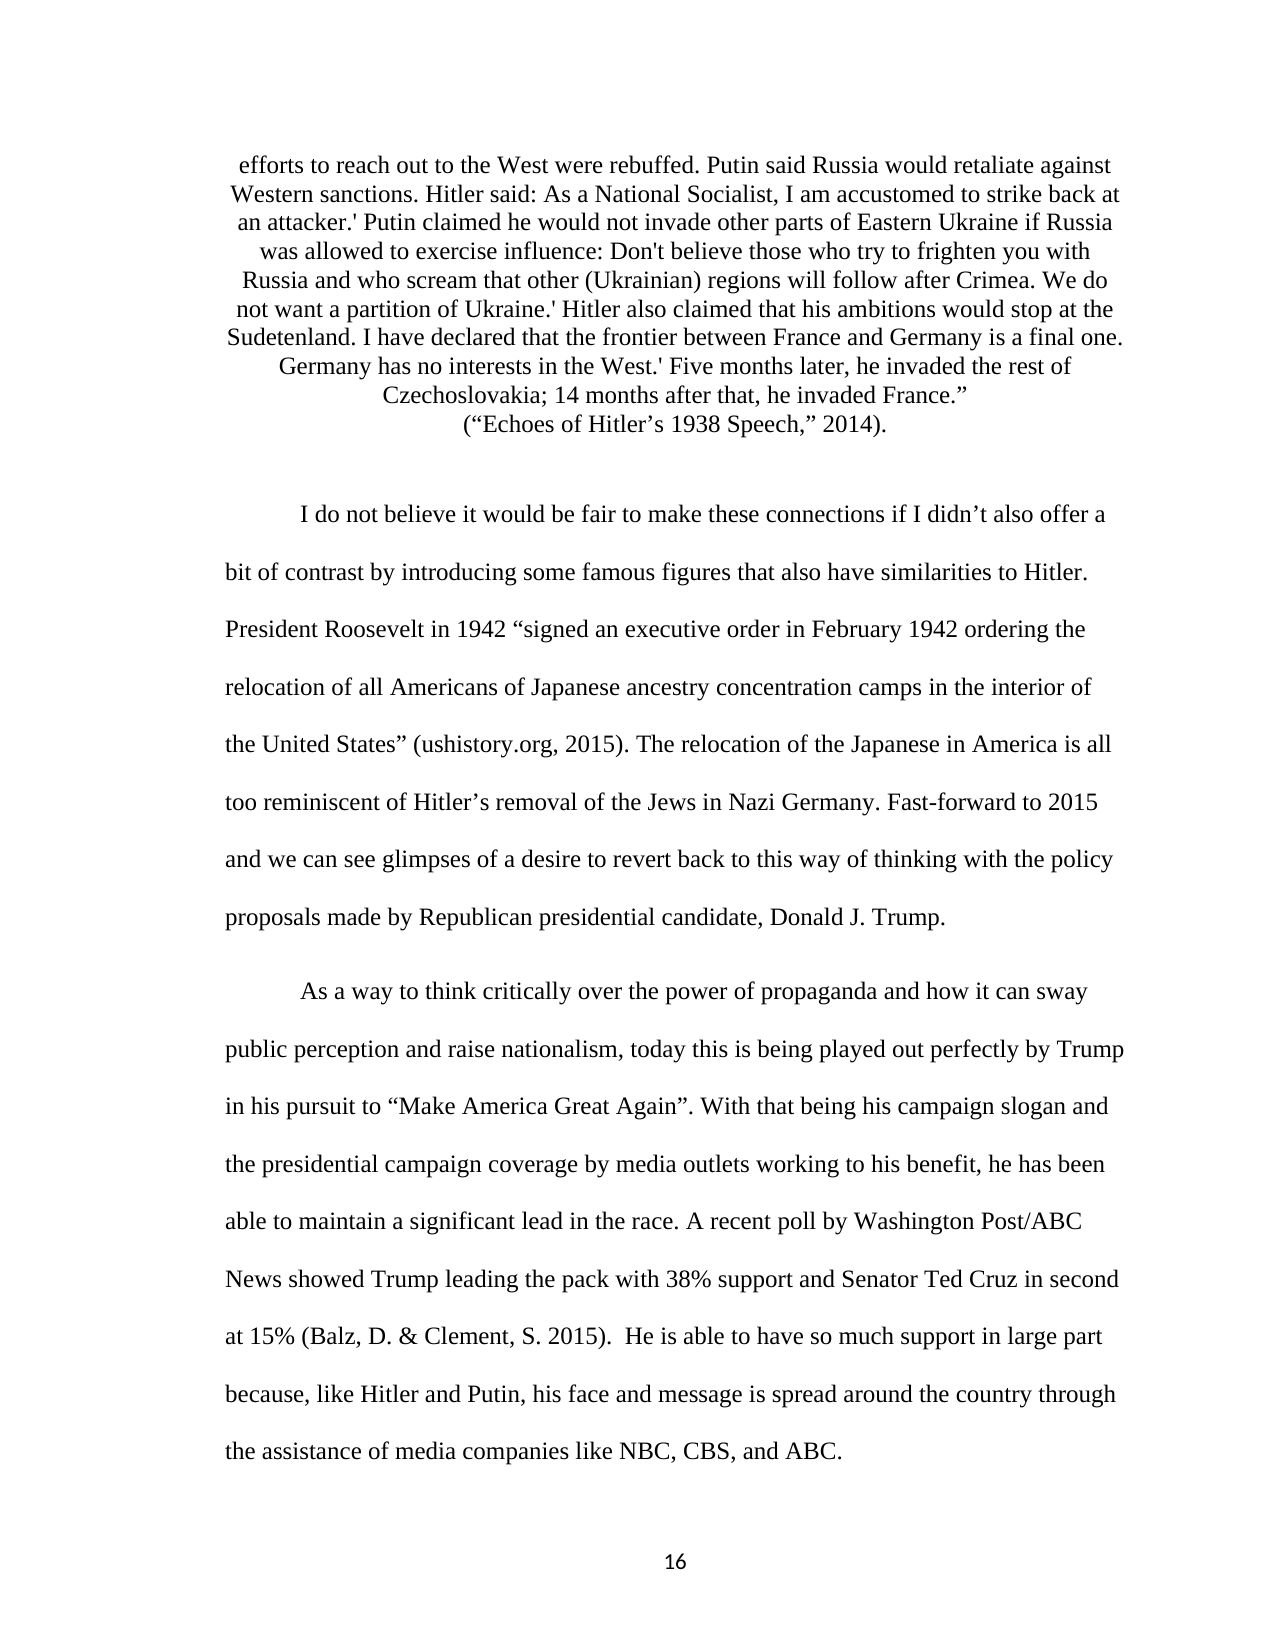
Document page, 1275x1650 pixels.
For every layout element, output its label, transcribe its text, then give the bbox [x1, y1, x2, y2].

text (“Echoes of Hitler’s 1938 Speech,” 2014). [225, 409, 1125, 437]
text As a way to think critically over the power of propaganda and how it can sway public perception and raise nationalism, today this is being played out perfectly by Trump in his pursuit to “Make America Great Again”. With that being his campaign slogan and the presidential campaign coverage by media outlets working to his benefit, he has been able to maintain a significant lead in the race. A recent poll by Washington Post/ABC News showed Trump leading the pack with 38% support and Senator Ted Cruz in second at 15% (Balz, D. & Clement, S. 2015). He is able to have so much support in large part because, like Hitler and Putin, his face and message is spread around the country through the assistance of media companies like NBC, CBS, and ABC. [225, 976, 1125, 1465]
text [225, 150, 1125, 409]
text I do not believe it would be fair to make these connections if I didn’t also offer a bit of contrast by introducing some famous figures that also have similarities to Hitler. President Roosevelt in 1942 “signed an executive order in February 1942 ordering the relocation of all Americans of Japanese ancestry concentration camps in the interior of the United States” (ushistory.org, 2015). The relocation of the Japanese in America is all too reminiscent of Hitler’s removal of the Jews in Nazi Germany. Fast-forward to 2015 and we can see glimpses of a desire to revert back to this way of thinking with the policy proposals made by Republican presidential candidate, Donald J. Trump. [225, 499, 1125, 931]
